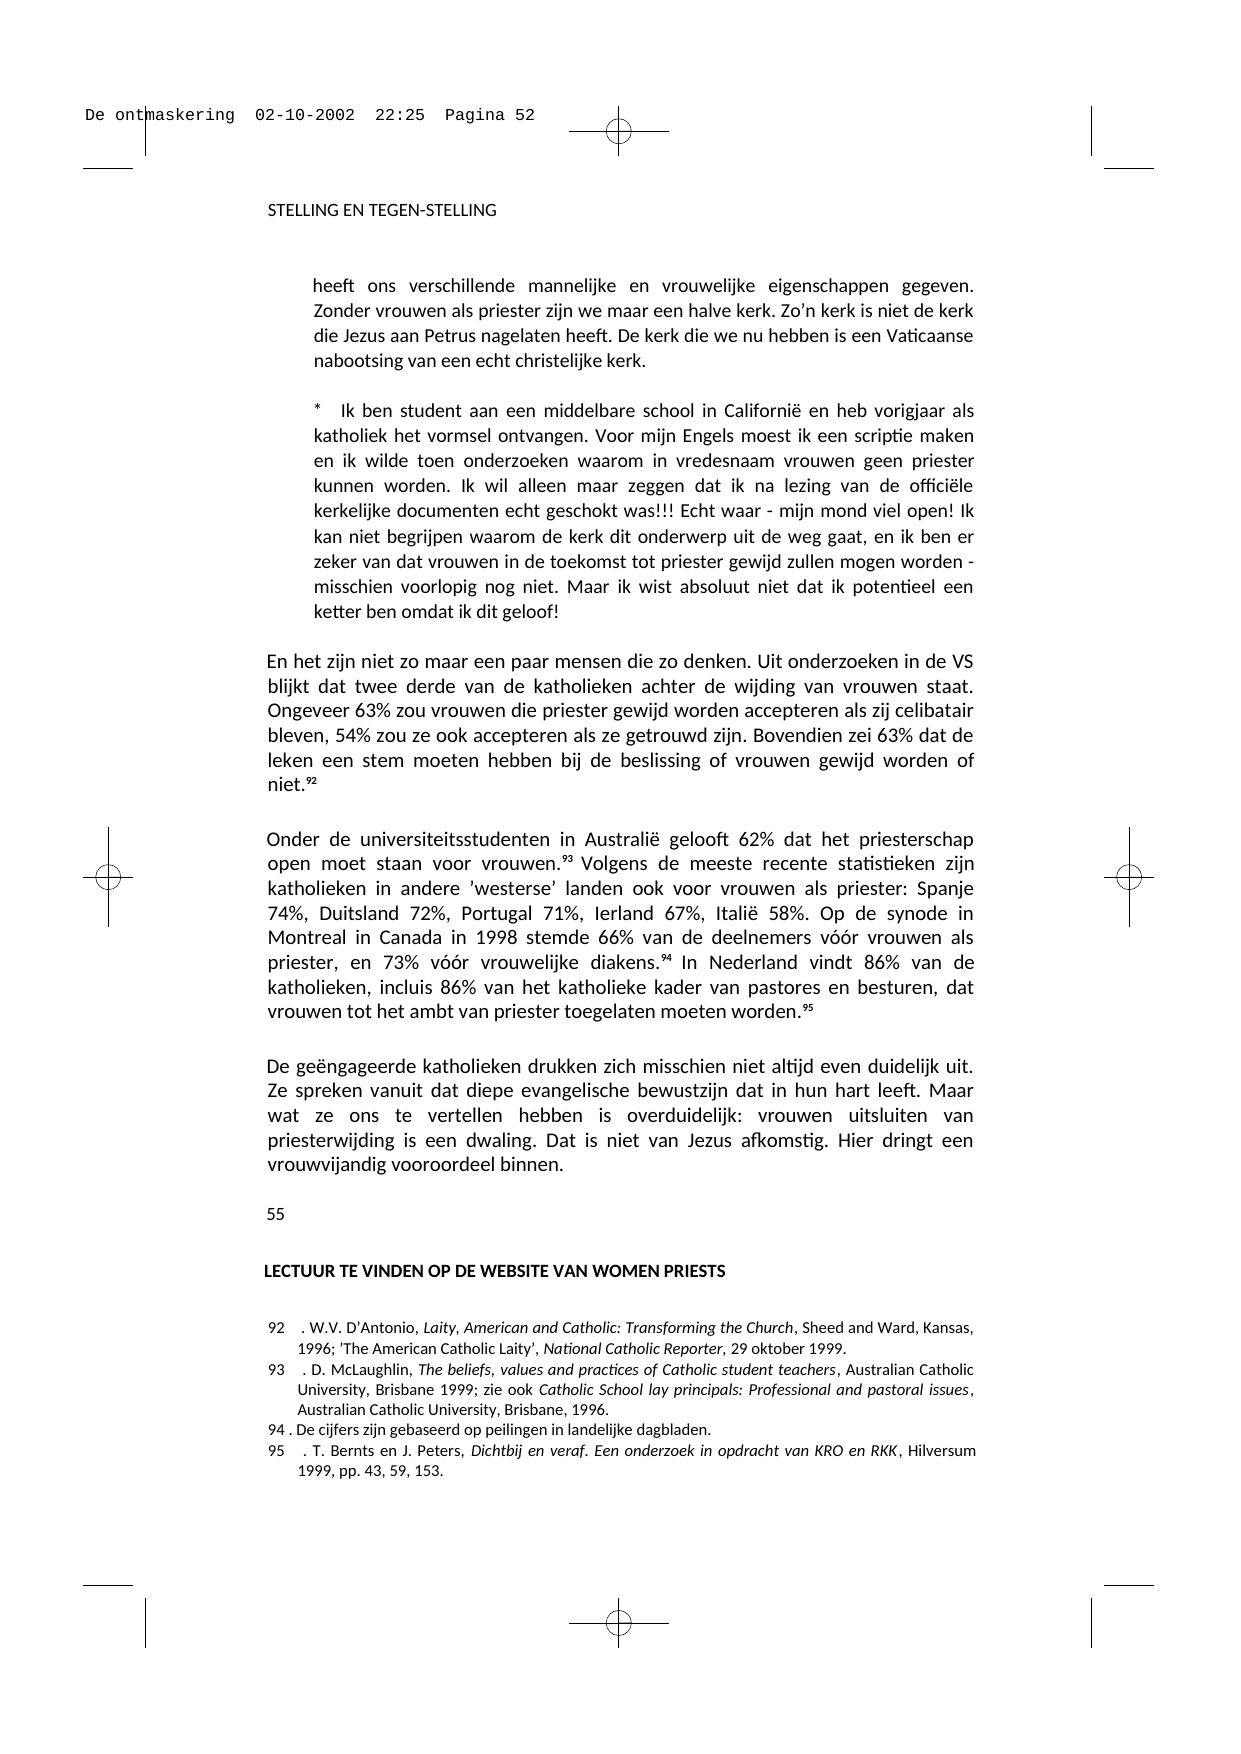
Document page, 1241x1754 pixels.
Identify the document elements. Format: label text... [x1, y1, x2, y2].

text En het zijn niet zo maar een paar mensen die zo denken. Uit onderzoeken in de VS blijkt dat twee derde van de katholieken achter de wijding van vrouwen staat. Ongeveer 63% zou vrouwen die priester gewijd worden accepteren als zij celibatair bleven, 54% zou ze ook accepteren als ze getrouwd zijn. Bovendien zei 63% dat de leken een stem moeten hebben bij de beslissing of vrouwen gewijd worden of niet. [266, 649, 975, 797]
list Ik ben student aan een middelbare school in Californië en heb vorigjaar als katholiek het vormsel ontvangen. Voor mijn Engels moest ik een scriptie maken en ik wilde toen onderzoeken waarom in vredesnaam vrouwen geen priester kunnen worden. Ik wil alleen maar zeggen dat ik na lezing van de officiële kerkelijke documenten echt geschokt was!!! Echt waar - mijn mond viel open! Ik kan niet begrijpen waarom de kerk dit onderwerp uit de weg gaat, en ik ben er zeker van dat vrouwen in de toekomst tot priester gewijd zullen mogen worden - misschien voorlopig nog niet. Maar ik wist absoluut niet dat ik potentieel een ketter ben omdat ik dit geloof! [312, 398, 975, 623]
text 55 [266, 1202, 949, 1225]
text De geëngageerde katholieken drukken zich misschien niet altijd even duidelijk uit. Ze spreken vanuit dat diepe evangelische bewustzijn dat in hun hart leeft. Maar wat ze ons te vertellen hebben is overduidelijk: vrouwen uitsluiten van priesterwijding is een dwaling. Dat is niet van Jezus afkomstig. Hier dringt een vrouwvijandig vooroordeel binnen. [266, 1053, 975, 1177]
text Onder de universiteitsstudenten in Australië gelooft 62% dat het priesterschap open moet staan voor vrouwen. Volgens de meeste recente statistieken zijn katholieken in andere ’westerse’ landen ook voor vrouwen als priester: Spanje 74%, Duitsland 72%, Portugal 71%, Ierland 67%, Italië 58%. Op de synode in Montreal in Canada in 1998 stemde 66% van de deelnemers vóór vrouwen als priester, en 73% vóór vrouwelijke diakens. In Nederland vindt 86% van de katholieken, incluis 86% van het katholieke kader van pastores en besturen, dat vrouwen tot het ambt van priester toegelaten moeten worden. [266, 827, 975, 1024]
text heeft ons verschillende mannelijke en vrouwelijke eigenschappen gegeven. Zonder vrouwen als priester zijn we maar een halve kerk. Zo’n kerk is niet de kerk die Jezus aan Petrus nagelaten heeft. De kerk die we nu hebben is een Vaticaanse nabootsing van een echt christelijke kerk. [312, 273, 975, 372]
text LECTUUR TE VINDEN OP DE WEBSITE VAN WOMEN PRIESTS [264, 1260, 976, 1283]
